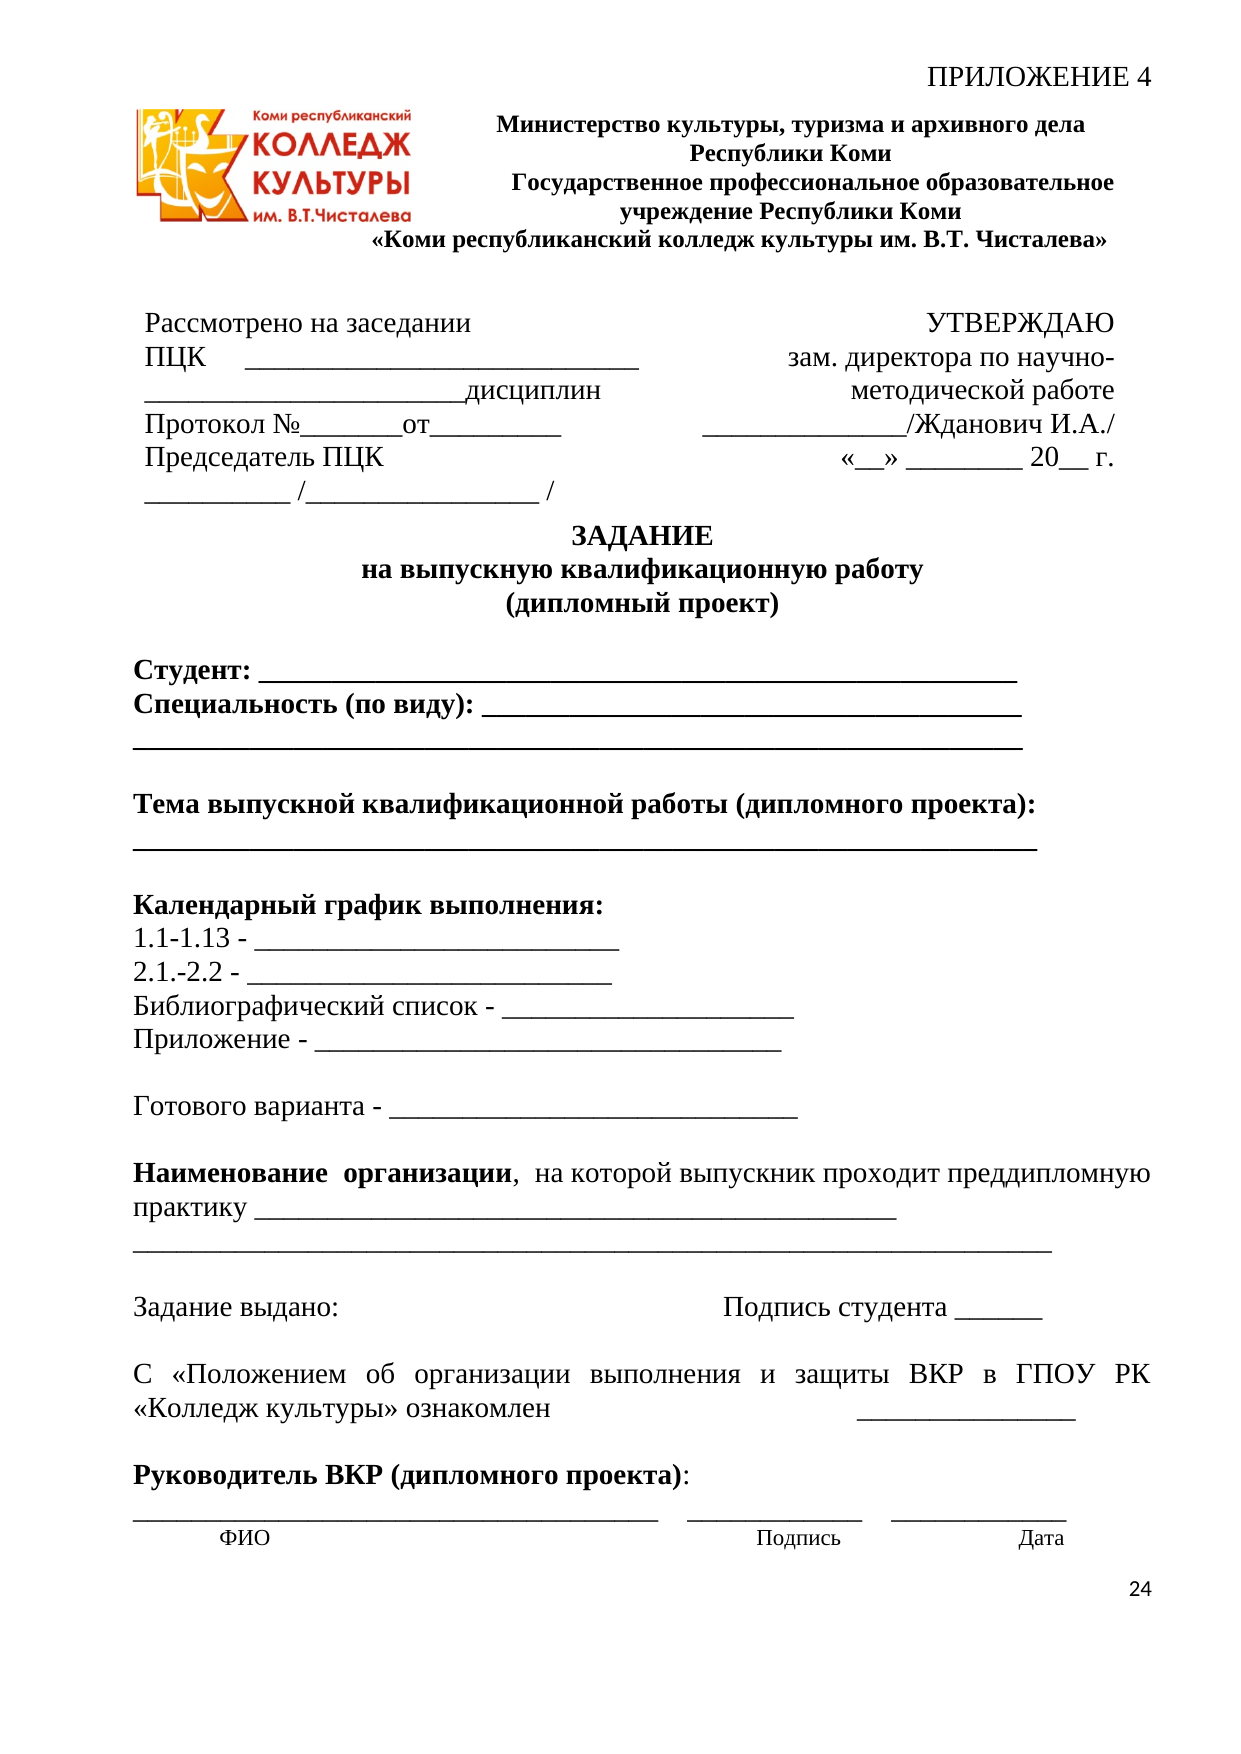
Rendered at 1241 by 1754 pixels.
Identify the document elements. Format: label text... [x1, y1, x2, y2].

text _______________________________________________________________ [133, 1222, 1152, 1256]
text 1.1-1.13 - _________________________ [133, 921, 1152, 954]
text Наименование организации, на которой выпускник проходит преддипломную практику ____________________________________________ [133, 1155, 1152, 1222]
text ПРИЛОЖЕНИЕ 4 [133, 59, 1152, 93]
text Календарный график выполнения: [133, 887, 1152, 921]
text Задание выдано: Подпись студента ______ [133, 1289, 1152, 1323]
text Министерство культуры, туризма и архивного дела Республики Коми [411, 109, 1152, 167]
text С «Положением об организации выполнения и защиты ВКР в ГПОУ РК «Колледж культуры» ознакомлен _______________ [133, 1357, 1152, 1424]
text 2.1.-2.2 - _________________________ [133, 954, 1152, 988]
table_header УТВЕРЖДАЮ зам. директора по научно-методической работе ______________/Жданович И.А./ «__» ________ 20__ г. [650, 305, 1126, 518]
list Приложение - ________________________________ [133, 1021, 1152, 1055]
text Готового варианта - ____________________________ [133, 1088, 1152, 1122]
text ЗАДАНИЕ [133, 518, 1152, 552]
text ФИО Подпись Дата [133, 1524, 1152, 1551]
text (дипломный проект) [133, 585, 1152, 619]
text ____________________________________ ____________ ____________ [133, 1491, 1152, 1524]
text «Коми республиканский колледж культуры им. В.Т. Чисталева» [133, 224, 1152, 253]
picture [136, 109, 411, 222]
text Тема выпускной квалификационной работы (дипломного проекта): ______________________________________________________________ [133, 786, 1152, 853]
text Государственное профессиональное образовательное учреждение Республики Коми [133, 167, 1152, 224]
text _____________________________________________________________ [133, 719, 1152, 753]
text Специальность (по виду): _____________________________________ [133, 686, 1152, 719]
table_header Рассмотрено на заседании ПЦК ___________________________ ______________________дисциплин Протокол №_______от_________ Председатель ПЦК __________ /________________ / [133, 305, 650, 518]
text Студент: ____________________________________________________ [133, 652, 1152, 686]
text Руководитель ВКР (дипломного проекта): [133, 1457, 1152, 1491]
list Библиографический список - ____________________ [133, 988, 1152, 1021]
text на выпускную квалификационную работу [133, 552, 1152, 585]
